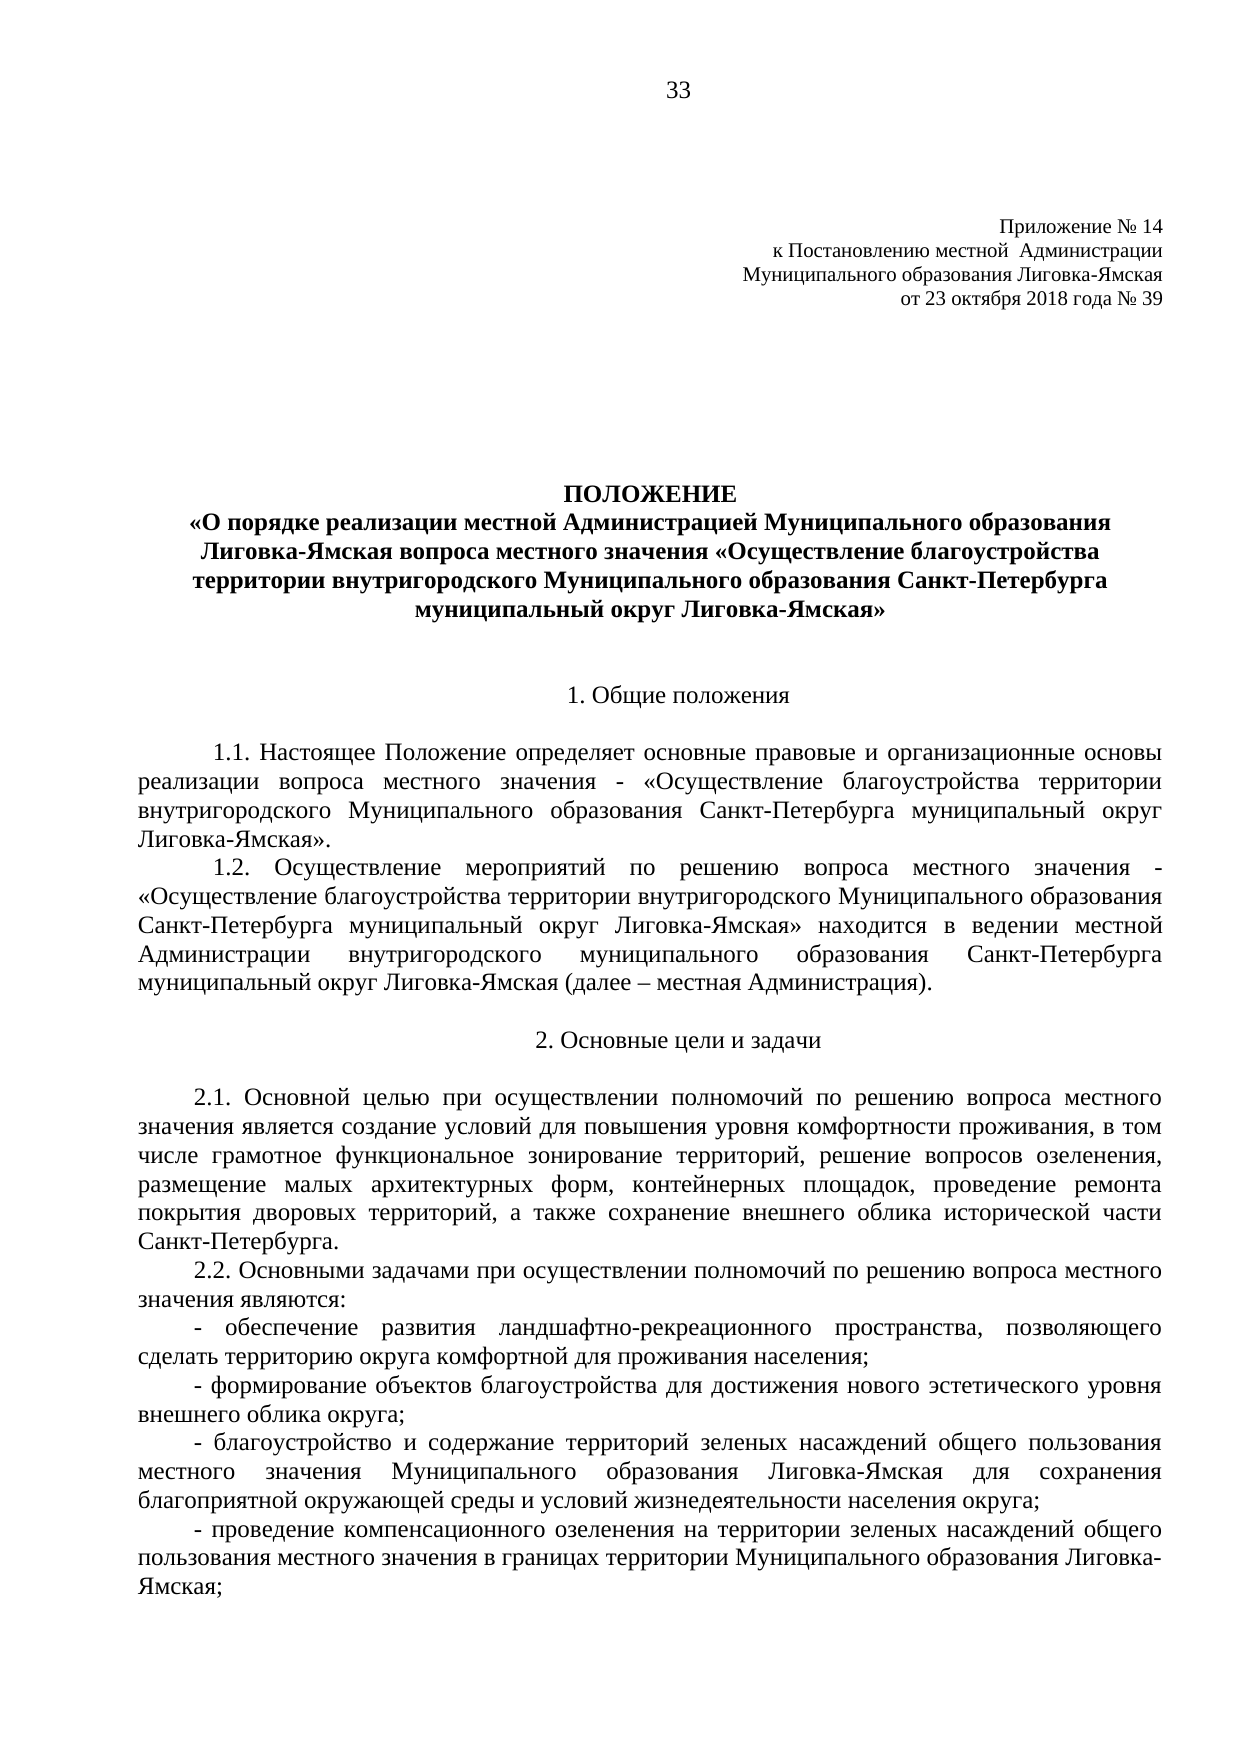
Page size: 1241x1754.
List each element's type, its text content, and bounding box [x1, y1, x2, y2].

text 1.2. Осуществление мероприятий по решению вопроса местного значения - «Осуществление благоустройства территории внутригородского Муниципального образования Санкт-Петербурга муниципальный округ Лиговка-Ямская» находится в ведении местной Администрации внутригородского муниципального образования Санкт-Петербурга муниципальный округ Лиговка-Ямская (далее – местная Администрация). [138, 852, 1163, 996]
text 2.2. Основными задачами при осуществлении полномочий по решению вопроса местного значения являются: [138, 1255, 1163, 1312]
text 2.1. Основной целью при осуществлении полномочий по решению вопроса местного значения является создание условий для повышения уровня комфортности проживания, в том числе грамотное функциональное зонирование территорий, решение вопросов озеленения, размещение малых архитектурных форм, контейнерных площадок, проведение ремонта покрытия дворовых территорий, а также сохранение внешнего облика исторической части Санкт-Петербурга. [138, 1082, 1163, 1255]
text 1. Общие положения [138, 680, 1163, 709]
text от 23 октября 2018 года № 39 [699, 286, 1163, 310]
text 2. Основные цели и задачи [138, 1025, 1163, 1054]
text - обеспечение развития ландшафтно-рекреационного пространства, позволяющего сделать территорию округа комфортной для проживания населения; [138, 1312, 1163, 1370]
text - благоустройство и содержание территорий зеленых насаждений общего пользования местного значения Муниципального образования Лиговка-Ямская для сохранения благоприятной окружающей среды и условий жизнедеятельности населения округа; [138, 1427, 1163, 1514]
text «О порядке реализации местной Администрацией Муниципального образования Лиговка-Ямская вопроса местного значения «Осуществление благоустройства территории внутригородского Муниципального образования Санкт-Петербурга муниципальный округ Лиговка-Ямская» [138, 507, 1163, 622]
text 1.1. Настоящее Положение определяет основные правовые и организационные основы реализации вопроса местного значения - «Осуществление благоустройства территории внутригородского Муниципального образования Санкт-Петербурга муниципальный округ Лиговка-Ямская». [138, 737, 1163, 852]
text - формирование объектов благоустройства для достижения нового эстетического уровня внешнего облика округа; [138, 1370, 1163, 1427]
text Приложение № 14 [699, 214, 1163, 238]
text - проведение компенсационного озеленения на территории зеленых насаждений общего пользования местного значения в границах территории Муниципального образования Лиговка-Ямская; [138, 1514, 1163, 1600]
text к Постановлению местной Администрации Муниципального образования Лиговка-Ямская [699, 238, 1163, 286]
text ПОЛОЖЕНИЕ [138, 479, 1163, 507]
